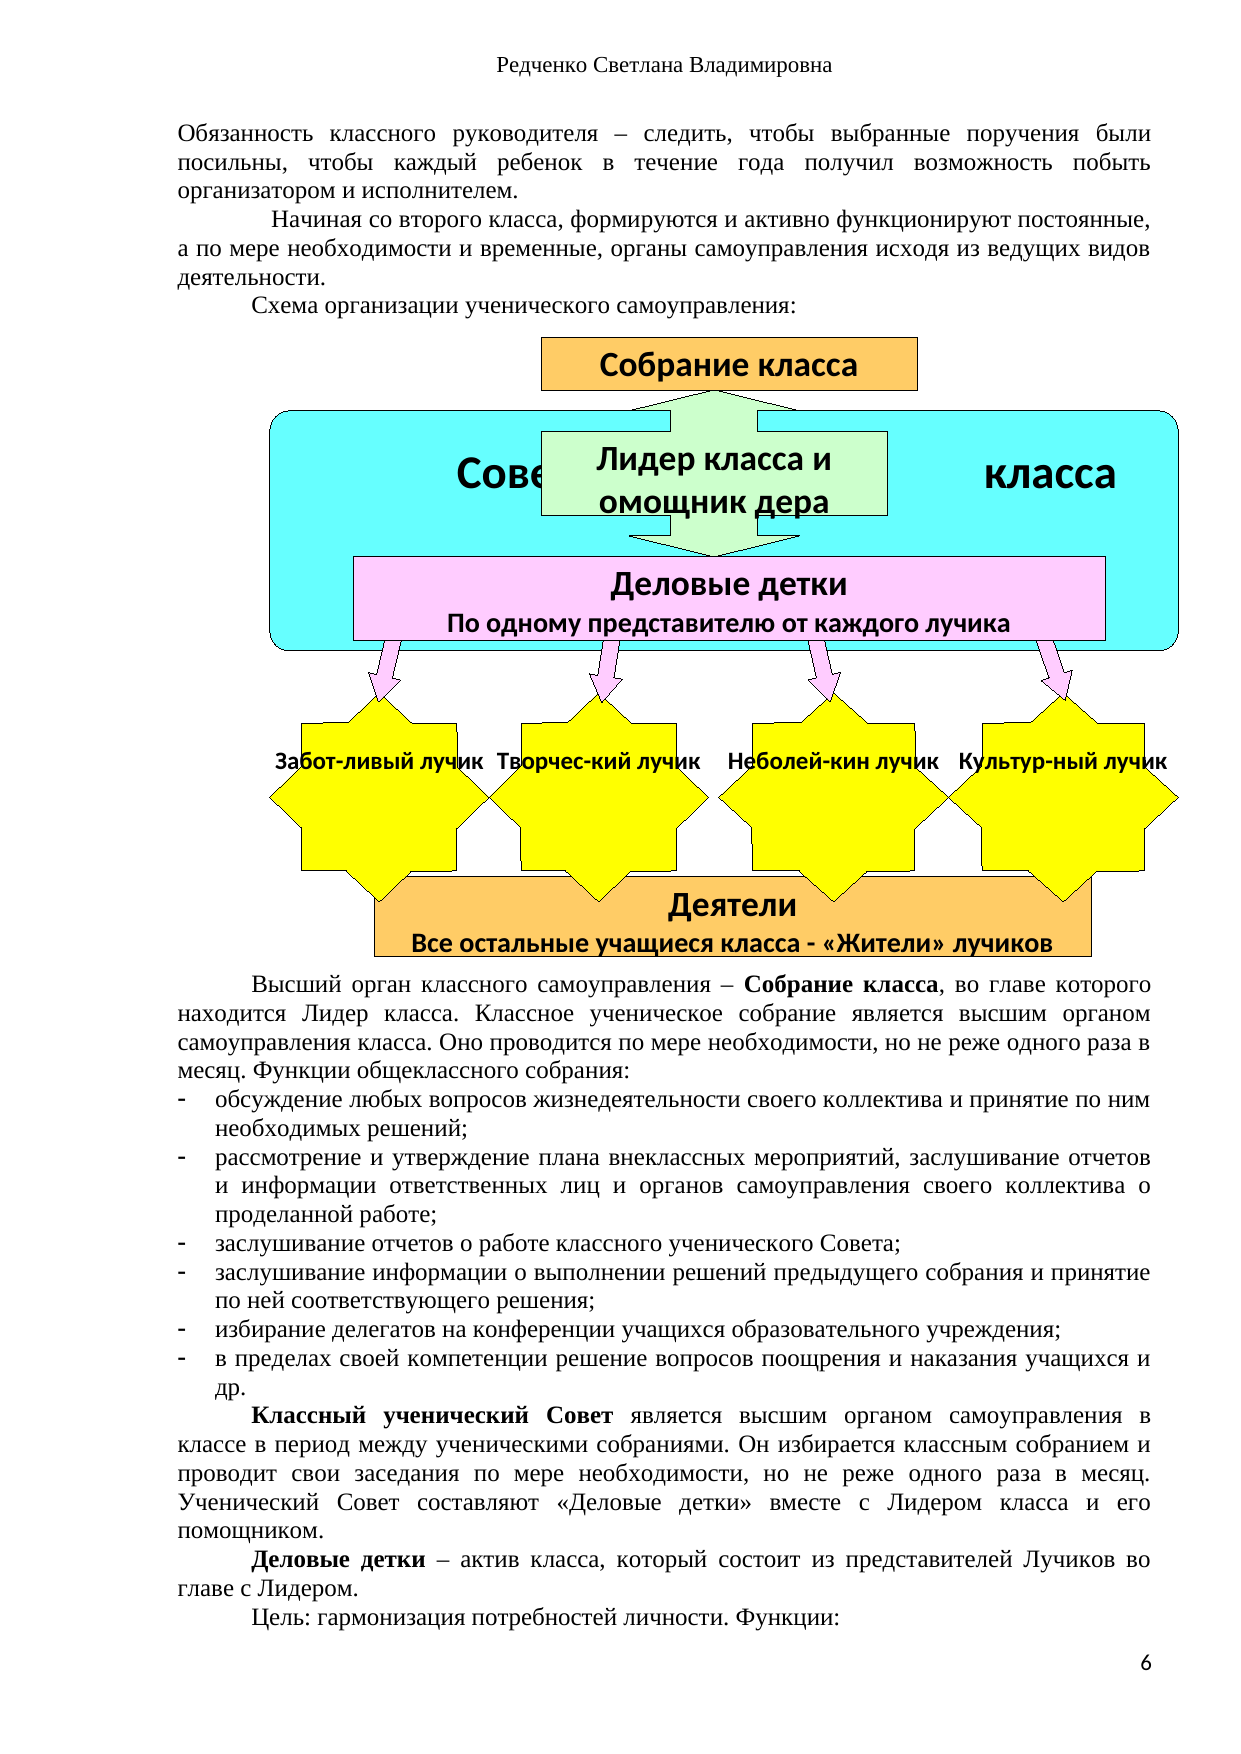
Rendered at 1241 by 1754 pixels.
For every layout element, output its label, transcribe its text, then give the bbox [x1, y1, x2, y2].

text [177, 118, 1152, 204]
text Цель: гармонизация потребностей личности. Функции: [177, 1602, 1152, 1631]
text Начиная со второго класса, формируются и активно функционируют постоянные, а по мере необходимости и временные, органы самоуправления исходя из ведущих видов деятельности. [177, 204, 1152, 291]
list заслушивание отчетов о работе классного ученического Совета; [177, 1228, 1152, 1257]
list обсуждение любых вопросов жизнедеятельности своего коллектива и принятие по ним необходимых решений; [177, 1084, 1152, 1142]
list избирание делегатов на конференции учащихся образовательного учреждения; [177, 1314, 1152, 1343]
text Высший орган классного самоуправления – Собрание класса, во главе которого находится Лидер класса. Классное ученическое собрание является высшим органом самоуправления класса. Оно проводится по мере необходимости, но не реже одного раза в месяц. Функции общеклассного собрания: [177, 969, 1152, 1084]
text Классный ученический Совет является высшим органом самоуправления в классе в период между ученическими собраниями. Он избирается классным собранием и проводит свои заседания по мере необходимости, но не реже одного раза в месяц. Ученический Совет составляют «Деловые детки» вместе с Лидером класса и его помощником. [177, 1401, 1152, 1544]
text Деловые детки – актив класса, который состоит из представителей Лучиков во главе с Лидером. [177, 1544, 1152, 1602]
list заслушивание информации о выполнении решений предыдущего собрания и принятие по ней соответствующего решения; [177, 1257, 1152, 1314]
list рассмотрение и утверждение плана внеклассных мероприятий, заслушивание отчетов и информации ответственных лиц и органов самоуправления своего коллектива о проделанной работе; [177, 1142, 1152, 1228]
list в пределах своей компетенции решение вопросов поощрения и наказания учащихся и др. [177, 1343, 1152, 1401]
text Схема организации ученического самоуправления: [177, 291, 1152, 319]
